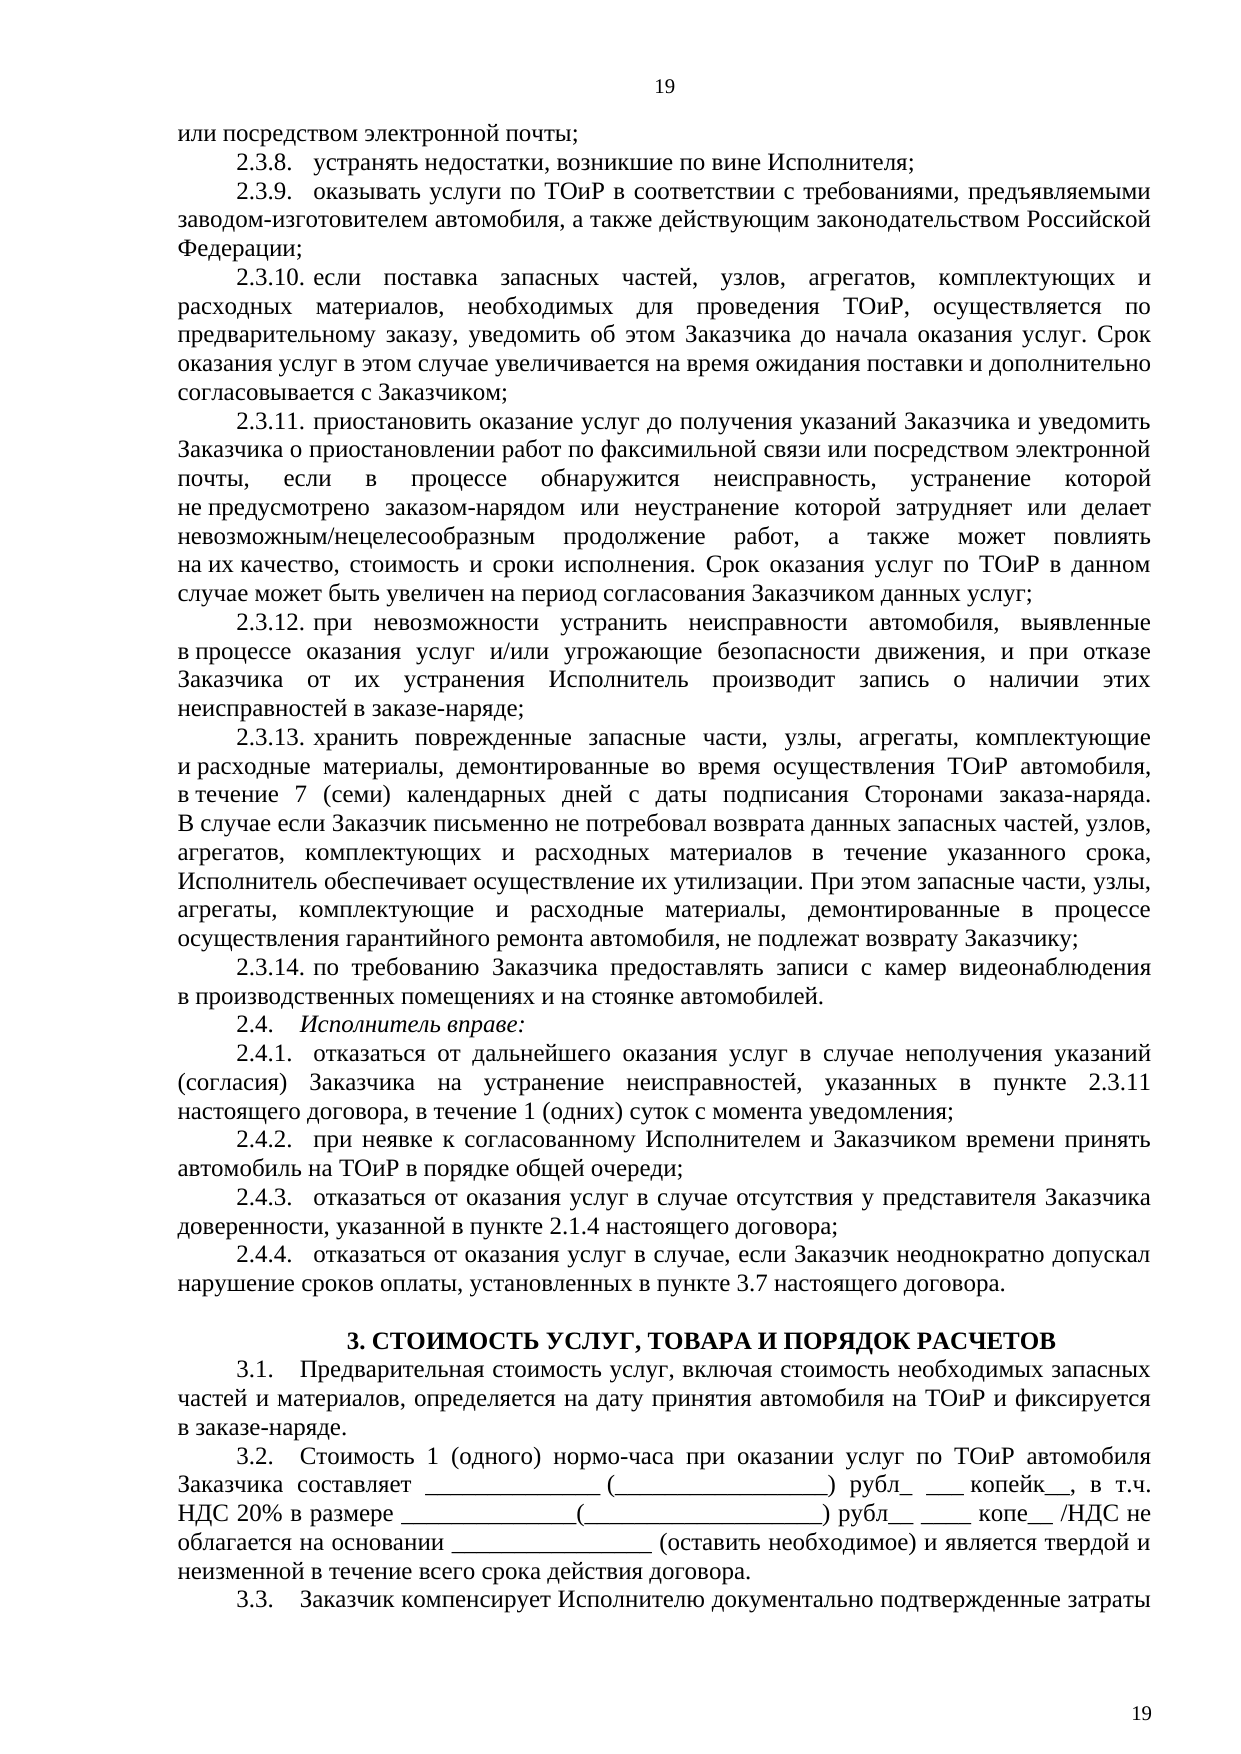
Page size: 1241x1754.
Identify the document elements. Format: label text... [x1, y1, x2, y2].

list Исполнитель вправе: [177, 1009, 1152, 1038]
list устранять недостатки, возникшие по вине Исполнителя; [177, 147, 1152, 176]
list при невозможности устранить неисправности автомобиля, выявленные в процессе оказания услуг и/или угрожающие безопасности движения, и при отказе Заказчика от их устранения Исполнитель производит запись о наличии этих неисправностей в заказе-наряде; [177, 607, 1152, 722]
list отказаться от дальнейшего оказания услуг в случае неполучения указаний (согласия) Заказчика на устранение неисправностей, указанных в пункте 2.3.11 настоящего договора, в течение 1 (одних) суток с момента уведомления; [177, 1038, 1152, 1124]
list отказаться от оказания услуг в случае, если Заказчик неоднократно допускал нарушение сроков оплаты, установленных в пункте 3.7 настоящего договора. [177, 1239, 1152, 1297]
list оказывать услуги по ТОиР в соответствии с требованиями, предъявляемыми заводом-изготовителем автомобиля, а также действующим законодательством Российской Федерации; [177, 176, 1152, 262]
list приостановить оказание услуг до получения указаний Заказчика и уведомить Заказчика о приостановлении работ по факсимильной связи или посредством электронной почты, если в процессе обнаружится неисправность, устранение которой не предусмотрено заказом-нарядом или неустранение которой затрудняет или делает невозможным/нецелесообразным продолжение работ, а также может повлиять на их качество, стоимость и сроки исполнения. Срок оказания услуг по ТОиР в данном случае может быть увеличен на период согласования Заказчиком данных услуг; [177, 406, 1152, 607]
list Стоимость 1 (одного) нормо-часа при оказании услуг по ТОиР автомобиля Заказчика составляет ______________ (_________________) рубл_ ___ копейк__, в т.ч. НДС 20% в размере ______________(___________________) рубл__ ____ копе__ /НДС не облагается на основании ________________ (оставить необходимое) и является твердой и неизменной в течение всего срока действия договора. [177, 1441, 1152, 1584]
list Предварительная стоимость услуг, включая стоимость необходимых запасных частей и материалов, определяется на дату принятия автомобиля на ТОиР и фиксируется в заказе-наряде. [177, 1354, 1152, 1441]
list если поставка запасных частей, узлов, агрегатов, комплектующих и расходных материалов, необходимых для проведения ТОиР, осуществляется по предварительному заказу, уведомить об этом Заказчика до начала оказания услуг. Срок оказания услуг в этом случае увеличивается на время ожидания поставки и дополнительно согласовывается с Заказчиком; [177, 262, 1152, 406]
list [177, 118, 1152, 147]
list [177, 1584, 1152, 1613]
list по требованию Заказчика предоставлять записи с камер видеонаблюдения в производственных помещениях и на стоянке автомобилей. [177, 952, 1152, 1009]
list хранить поврежденные запасные части, узлы, агрегаты, комплектующие и расходные материалы, демонтированные во время осуществления ТОиР автомобиля, в течение 7 (семи) календарных дней с даты подписания Сторонами заказа-наряда. В случае если Заказчик письменно не потребовал возврата данных запасных частей, узлов, агрегатов, комплектующих и расходных материалов в течение указанного срока, Исполнитель обеспечивает осуществление их утилизации. При этом запасные части, узлы, агрегаты, комплектующие и расходные материалы, демонтированные в процессе осуществления гарантийного ремонта автомобиля, не подлежат возврату Заказчику; [177, 722, 1152, 952]
list отказаться от оказания услуг в случае отсутствия у представителя Заказчика доверенности, указанной в пункте 2.1.4 настоящего договора; [177, 1182, 1152, 1239]
list при неявке к согласованному Исполнителем и Заказчиком времени принять автомобиль на ТОиР в порядке общей очереди; [177, 1124, 1152, 1182]
text 3. СТОИМОСТЬ УСЛУГ, ТОВАРА И ПОРЯДОК РАСЧЕТОВ [177, 1326, 1152, 1354]
